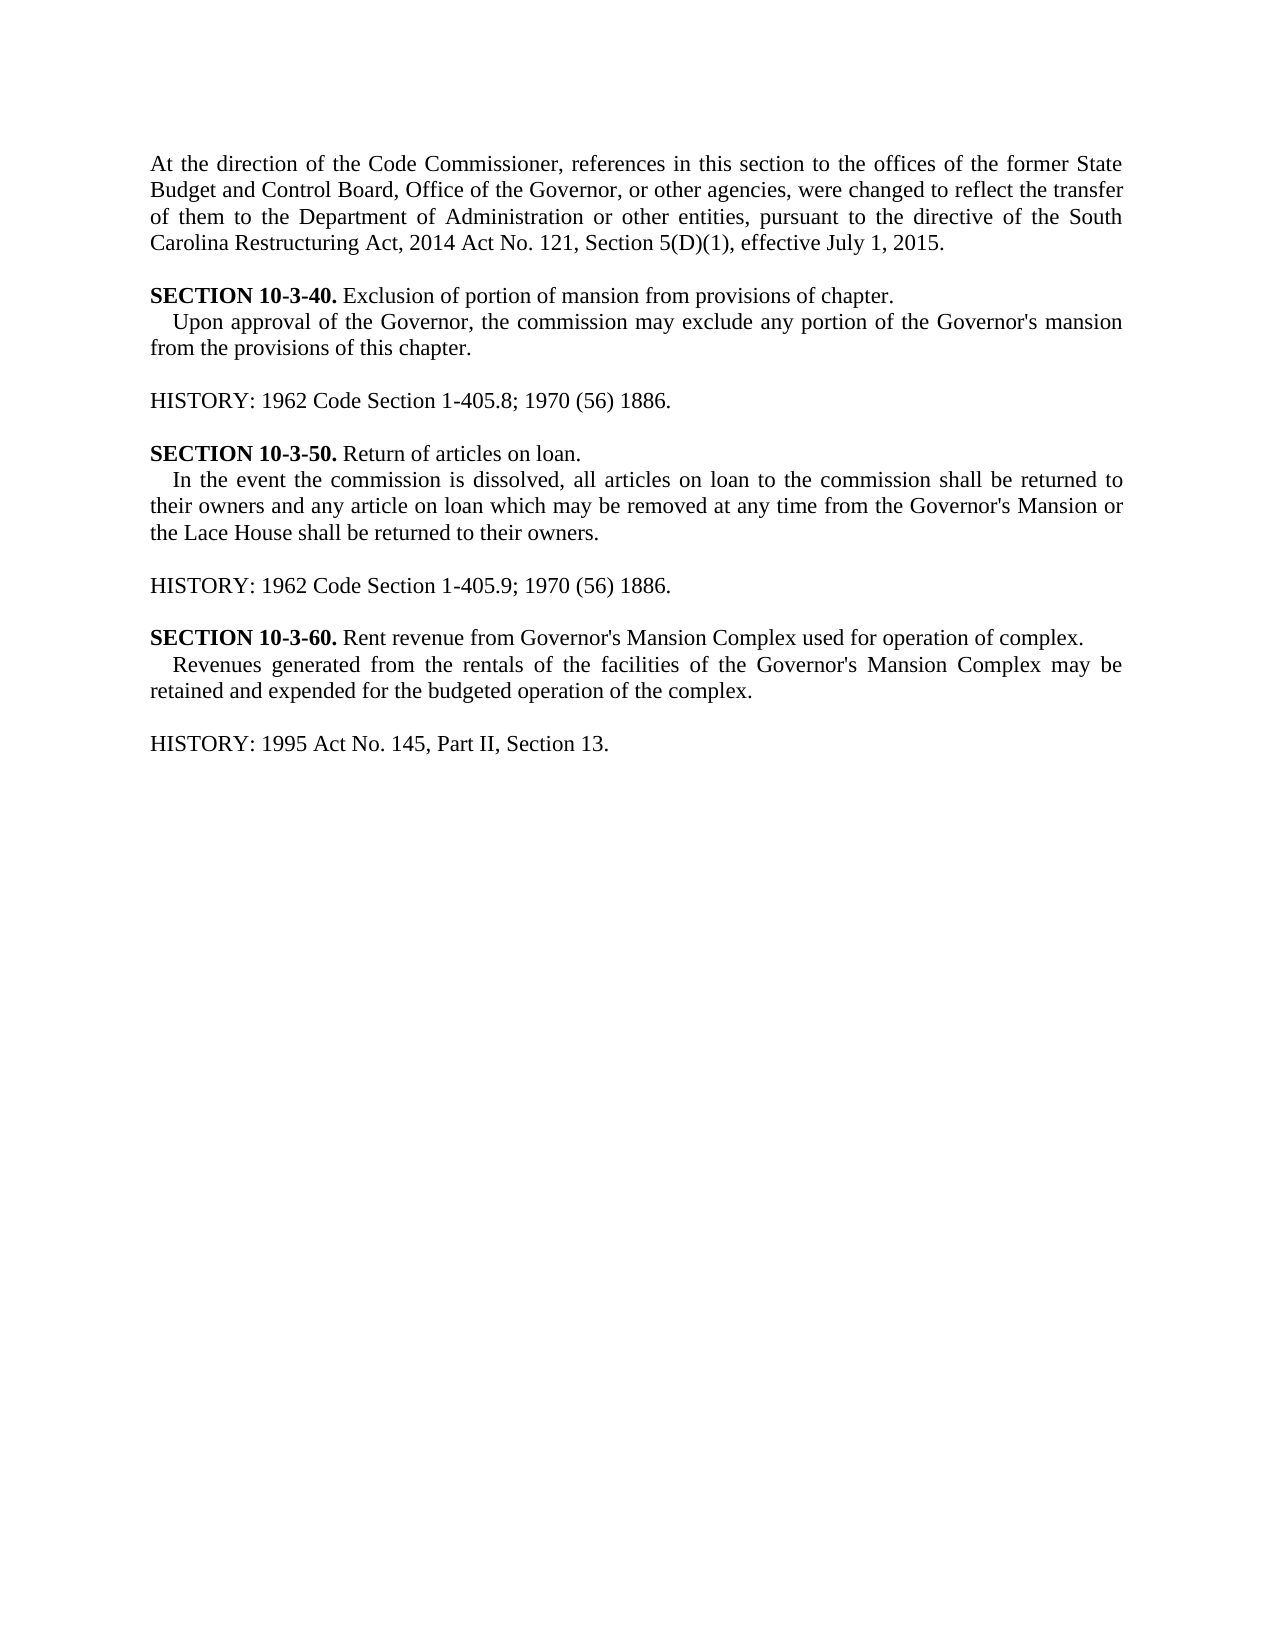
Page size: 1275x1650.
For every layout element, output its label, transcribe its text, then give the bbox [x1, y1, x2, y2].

text Upon approval of the Governor, the commission may exclude any portion of the Governor's mansion from the provisions of this chapter. [150, 308, 1125, 361]
text SECTION 10-3-60. Rent revenue from Governor's Mansion Complex used for operation of complex. [150, 624, 1125, 651]
text SECTION 10-3-40. Exclusion of portion of mansion from provisions of chapter. [150, 282, 1125, 308]
text In the event the commission is dissolved, all articles on loan to the commission shall be returned to their owners and any article on loan which may be removed at any time from the Governor's Mansion or the Lace House shall be returned to their owners. [150, 466, 1125, 545]
text HISTORY: 1962 Code Section 1-405.8; 1970 (56) 1886. [150, 387, 1125, 413]
text HISTORY: 1995 Act No. 145, Part II, Section 13. [150, 730, 1125, 756]
text HISTORY: 1962 Code Section 1-405.9; 1970 (56) 1886. [150, 572, 1125, 598]
text Revenues generated from the rentals of the facilities of the Governor's Mansion Complex may be retained and expended for the budgeted operation of the complex. [150, 651, 1125, 703]
text At the direction of the Code Commissioner, references in this section to the offices of the former State Budget and Control Board, Office of the Governor, or other agencies, were changed to reflect the transfer of them to the Department of Administration or other entities, pursuant to the directive of the South Carolina Restructuring Act, 2014 Act No. 121, Section 5(D)(1), effective July 1, 2015. [150, 150, 1125, 255]
text SECTION 10-3-50. Return of articles on loan. [150, 440, 1125, 466]
